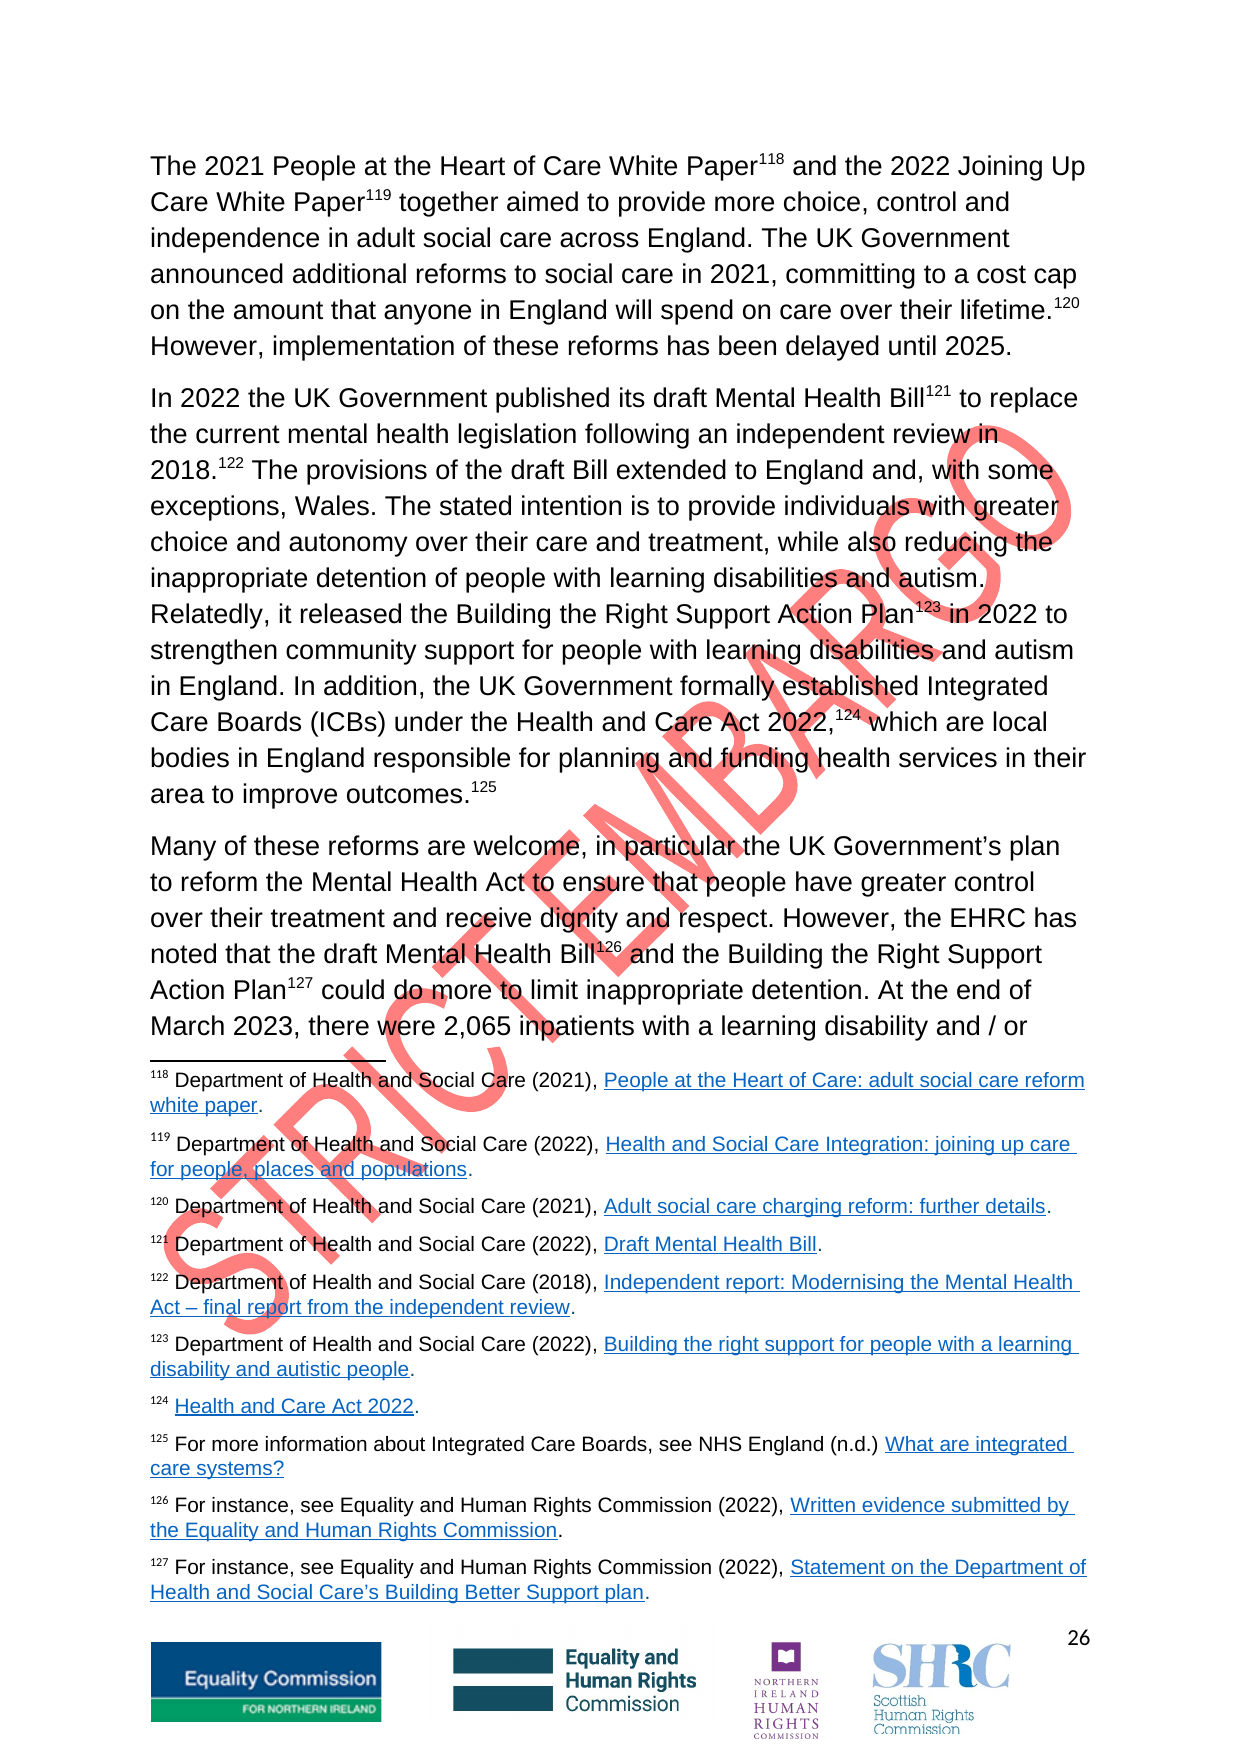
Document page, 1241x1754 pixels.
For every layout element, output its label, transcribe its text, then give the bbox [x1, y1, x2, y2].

picture [150, 1642, 382, 1720]
picture [746, 1631, 826, 1752]
text Many of these reforms are welcome, in particular the UK Government’s plan to reform the Mental Health Act to ensure that people have greater control over their treatment and receive dignity and respect. However, the EHRC has noted that the draft Mental Health Bill and the Building the Right Support Action Plan could do more to limit inappropriate detention. At the end of March 2023, there were 2,065 inpatients with a learning disability and / or autism. This evidence also showed that 55% had a length of stay of two years or more, and 17% of those had a total length of stay of ten years or more. A review in 2020 also found many examples of care that was ‘undignified, inhumane and that potentially breached people’s basic human rights’. There have been recent allegations of serious abuse, including physical and verbal mistreatment of patients by staff at care facilities, such as the Edenfield Centre mental health unit. [150, 830, 1090, 1041]
text In 2022 the UK Government published its draft Mental Health Bill to replace the current mental health legislation following an independent review in 2018. The provisions of the draft Bill extended to England and, with some exceptions, Wales. The stated intention is to provide individuals with greater choice and autonomy over their care and treatment, while also reducing the inappropriate detention of people with learning disabilities and autism. Relatedly, it released the Building the Right Support Action Plan in 2022 to strengthen community support for people with learning disabilities and autism in England. In addition, the UK Government formally established Integrated Care Boards (ICBs) under the Health and Care Act 2022, which are local bodies in England responsible for planning and funding health services in their area to improve outcomes. [150, 382, 1090, 809]
text The 2021 People at the Heart of Care White Paper and the 2022 Joining Up Care White Paper together aimed to provide more choice, control and independence in adult social care across England. The UK Government announced additional reforms to social care in 2021, committing to a cost cap on the amount that anyone in England will spend on care over their lifetime. However, implementation of these reforms has been delayed until 2025. [150, 150, 1090, 361]
